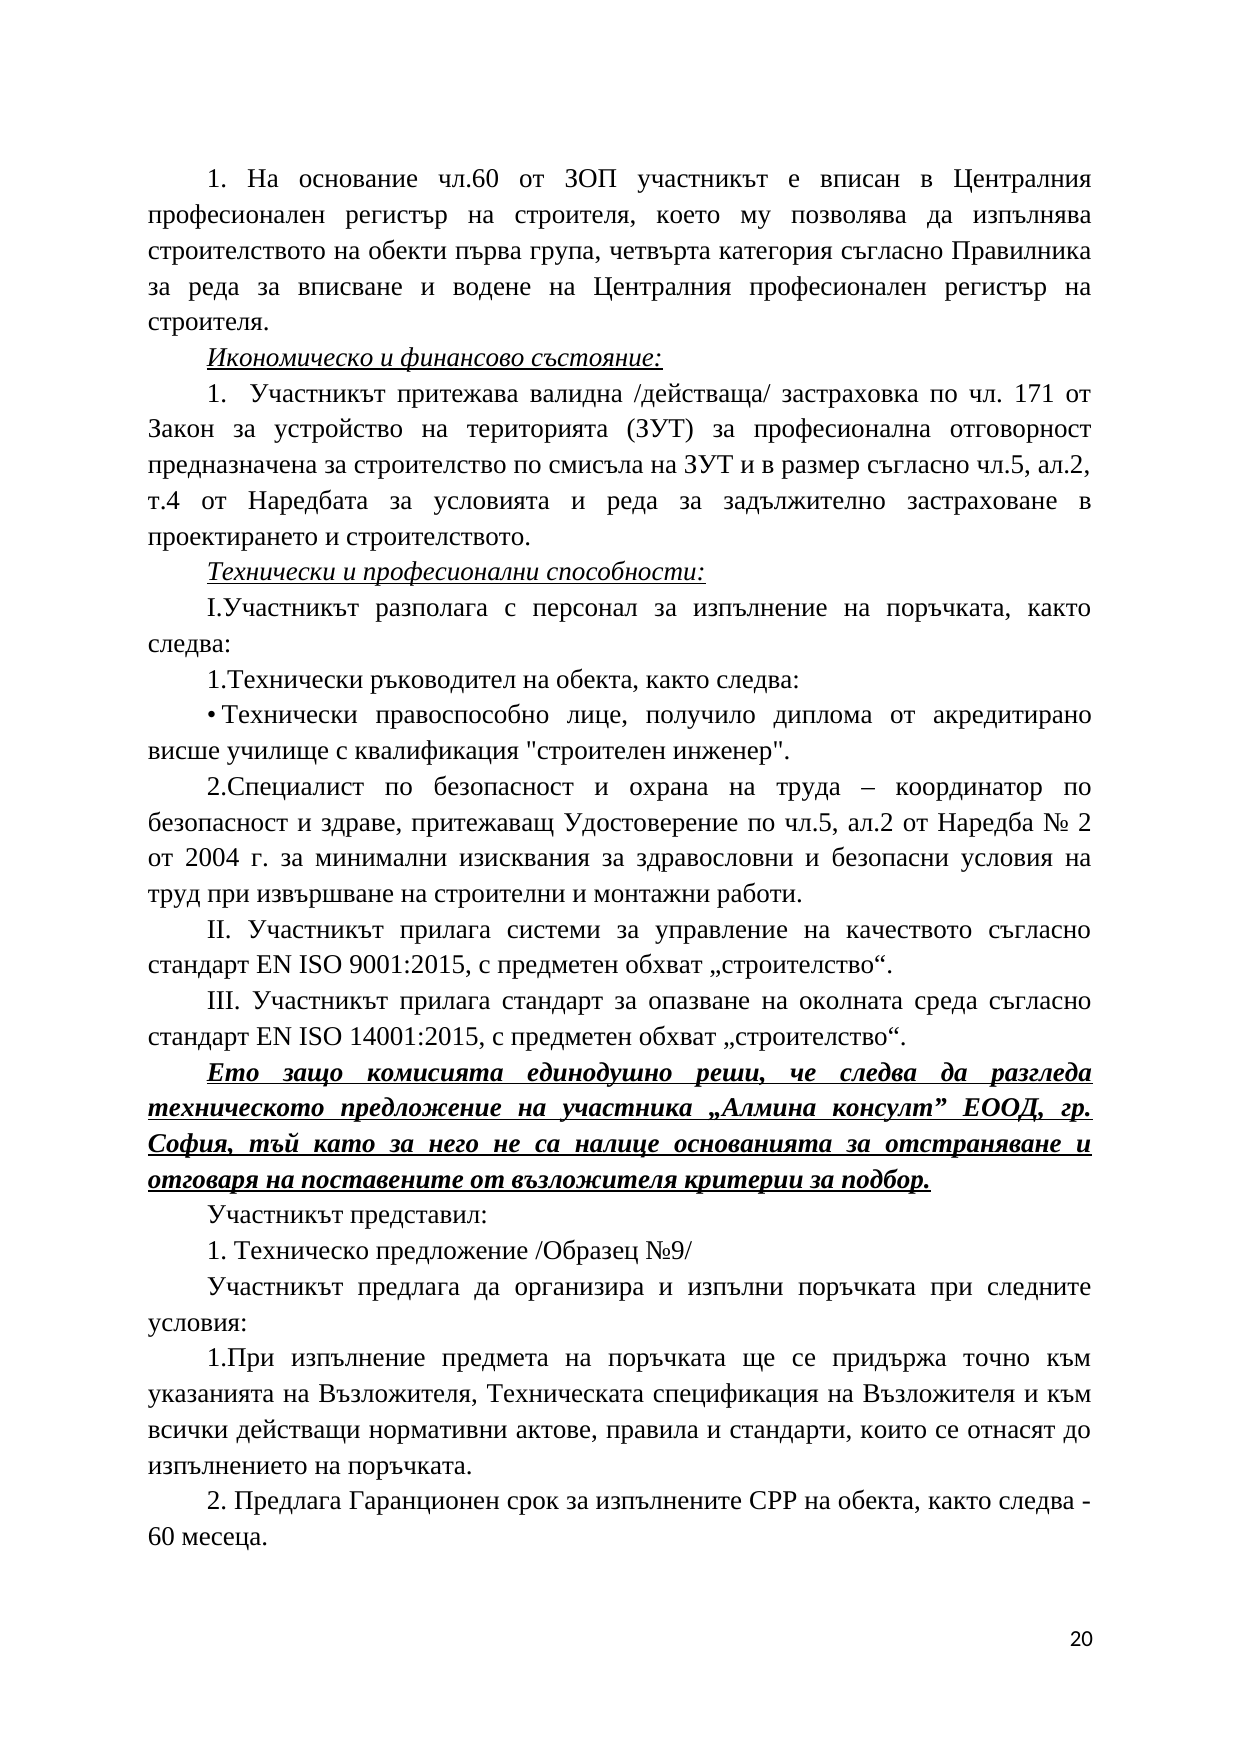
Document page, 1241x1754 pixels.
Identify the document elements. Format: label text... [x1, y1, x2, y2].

text Участникът представил: [148, 1199, 1093, 1230]
text Ето защо комисията единодушно реши, че следва да разгледа техническото предложение на участника „Алмина консулт” ЕООД, гр. София, тъй като за него не са налице основанията за отстраняване и отговаря на поставените от възложителя критерии за подбор. [148, 1120, 1093, 1194]
text 1. Участникът притежава валидна /действаща/ застраховка по чл. 171 от Закон за устройство на територията (ЗУТ) за професионална отговорност предназначена за строителство по смисъла на ЗУТ и в размер съгласно чл.5, ал.2, т.4 от Наредбата за условията и реда за задължително застраховане в проектирането и строителството. [148, 377, 1093, 551]
text II. Участникът прилага системи за управление на качеството съгласно стандарт EN ISO 9001:2015, с предметен обхват „строителство“. [148, 913, 1093, 980]
text 1.Технически ръководител на обекта, както следва: [148, 663, 1093, 694]
text Ето защо комисията единодушно реши, че следва да разгледа техническото предложение на участника „Алмина консулт” ЕООД, гр. София, тъй като за него не са налице основанията за отстраняване и отговаря на поставените от възложителя критерии за подбор. [148, 1056, 1093, 1119]
text 1. Техническо предложение /Образец №9/ [148, 1234, 1093, 1266]
text Участникът предлага да организира и изпълни поръчката при следните условия: [148, 1270, 1093, 1337]
text 2. Предлага Гаранционен срок за изпълнените СРР на обекта, както следва - 60 месеца. [148, 1484, 1093, 1551]
text 2.Специалист по безопасност и охрана на труда – координатор по безопасност и здраве, притежаващ Удостоверение по чл.5, ал.2 от Наредба № 2 от 2004 г. за минимални изисквания за здравословни и безопасни условия на труд при извършване на строителни и монтажни работи. [148, 770, 1093, 908]
text Икономическо и финансово състояние: [148, 341, 1093, 372]
text Технически и професионални способности: [148, 556, 1093, 587]
text • Технически правоспособно лице, получило диплома от акредитирано висше училище с квалификация "строителен инженер". [148, 698, 1093, 765]
text 1.При изпълнение предмета на поръчката ще се придържа точно към указанията на Възложителя, Техническата спецификация на Възложителя и към всички действащи нормативни актове, правила и стандарти, които се отнасят до изпълнението на поръчката. [148, 1342, 1093, 1480]
text III. Участникът прилага стандарт за опазване на околната среда съгласно стандарт EN ISO 14001:2015, с предметен обхват „строителство“. [148, 984, 1093, 1051]
text I.Участникът разполага с персонал за изпълнение на поръчката, както следва: [148, 591, 1093, 658]
text 1. На основание чл.60 от ЗОП участникът е вписан в Централния професионален регистър на строителя, което му позволява да изпълнява строителството на обекти първа група, четвърта категория съгласно Правилника за реда за вписване и водене на Централния професионален регистър на строителя. [148, 162, 1093, 337]
